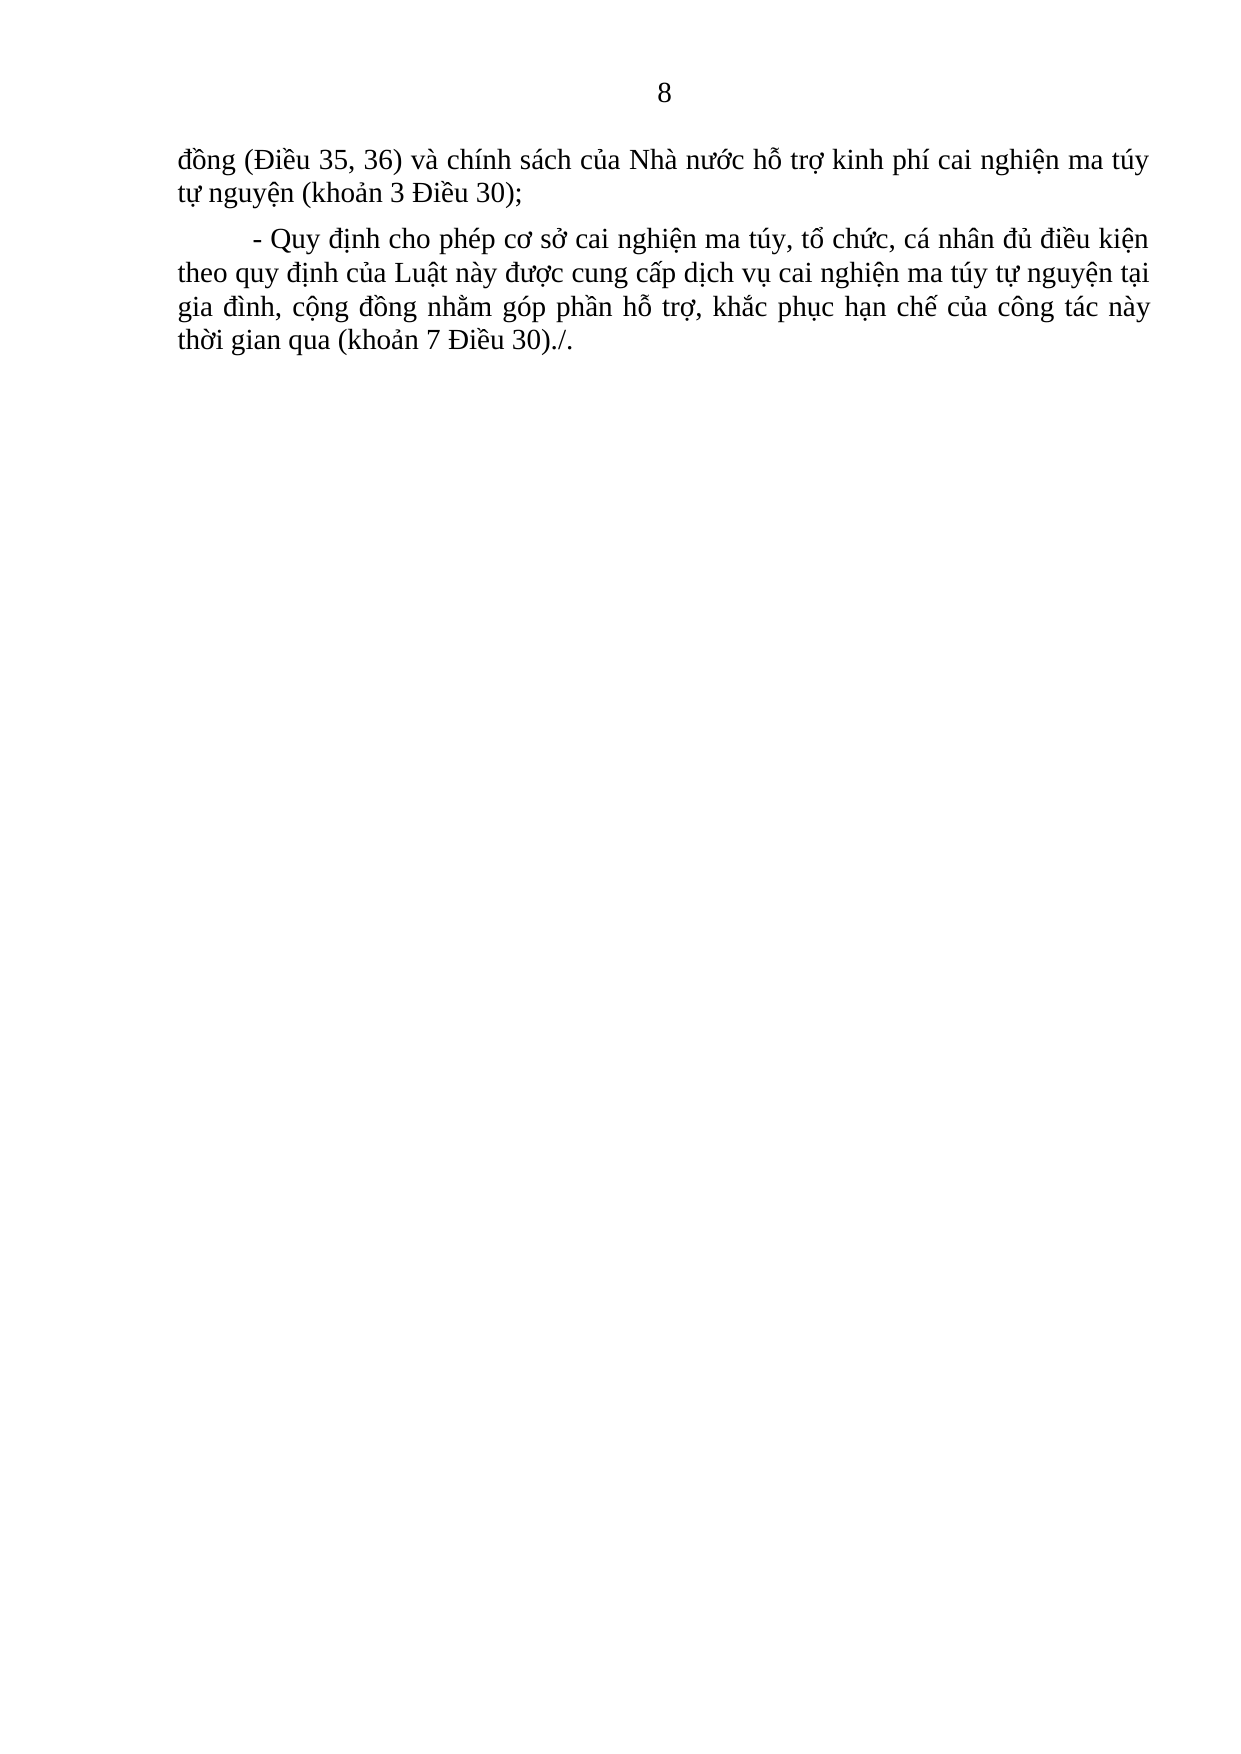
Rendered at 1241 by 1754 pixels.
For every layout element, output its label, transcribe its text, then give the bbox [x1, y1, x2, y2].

text - Quy định cho phép cơ sở cai nghiện ma túy, tổ chức, cá nhân đủ điều kiện theo quy định của Luật này được cung cấp dịch vụ cai nghiện ma túy tự nguyện tại gia đình, cộng đồng nhằm góp phần hỗ trợ, khắc phục hạn chế của công tác này thời gian qua (khoản 7 Điều 30)./. [177, 222, 1152, 356]
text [177, 142, 1152, 209]
